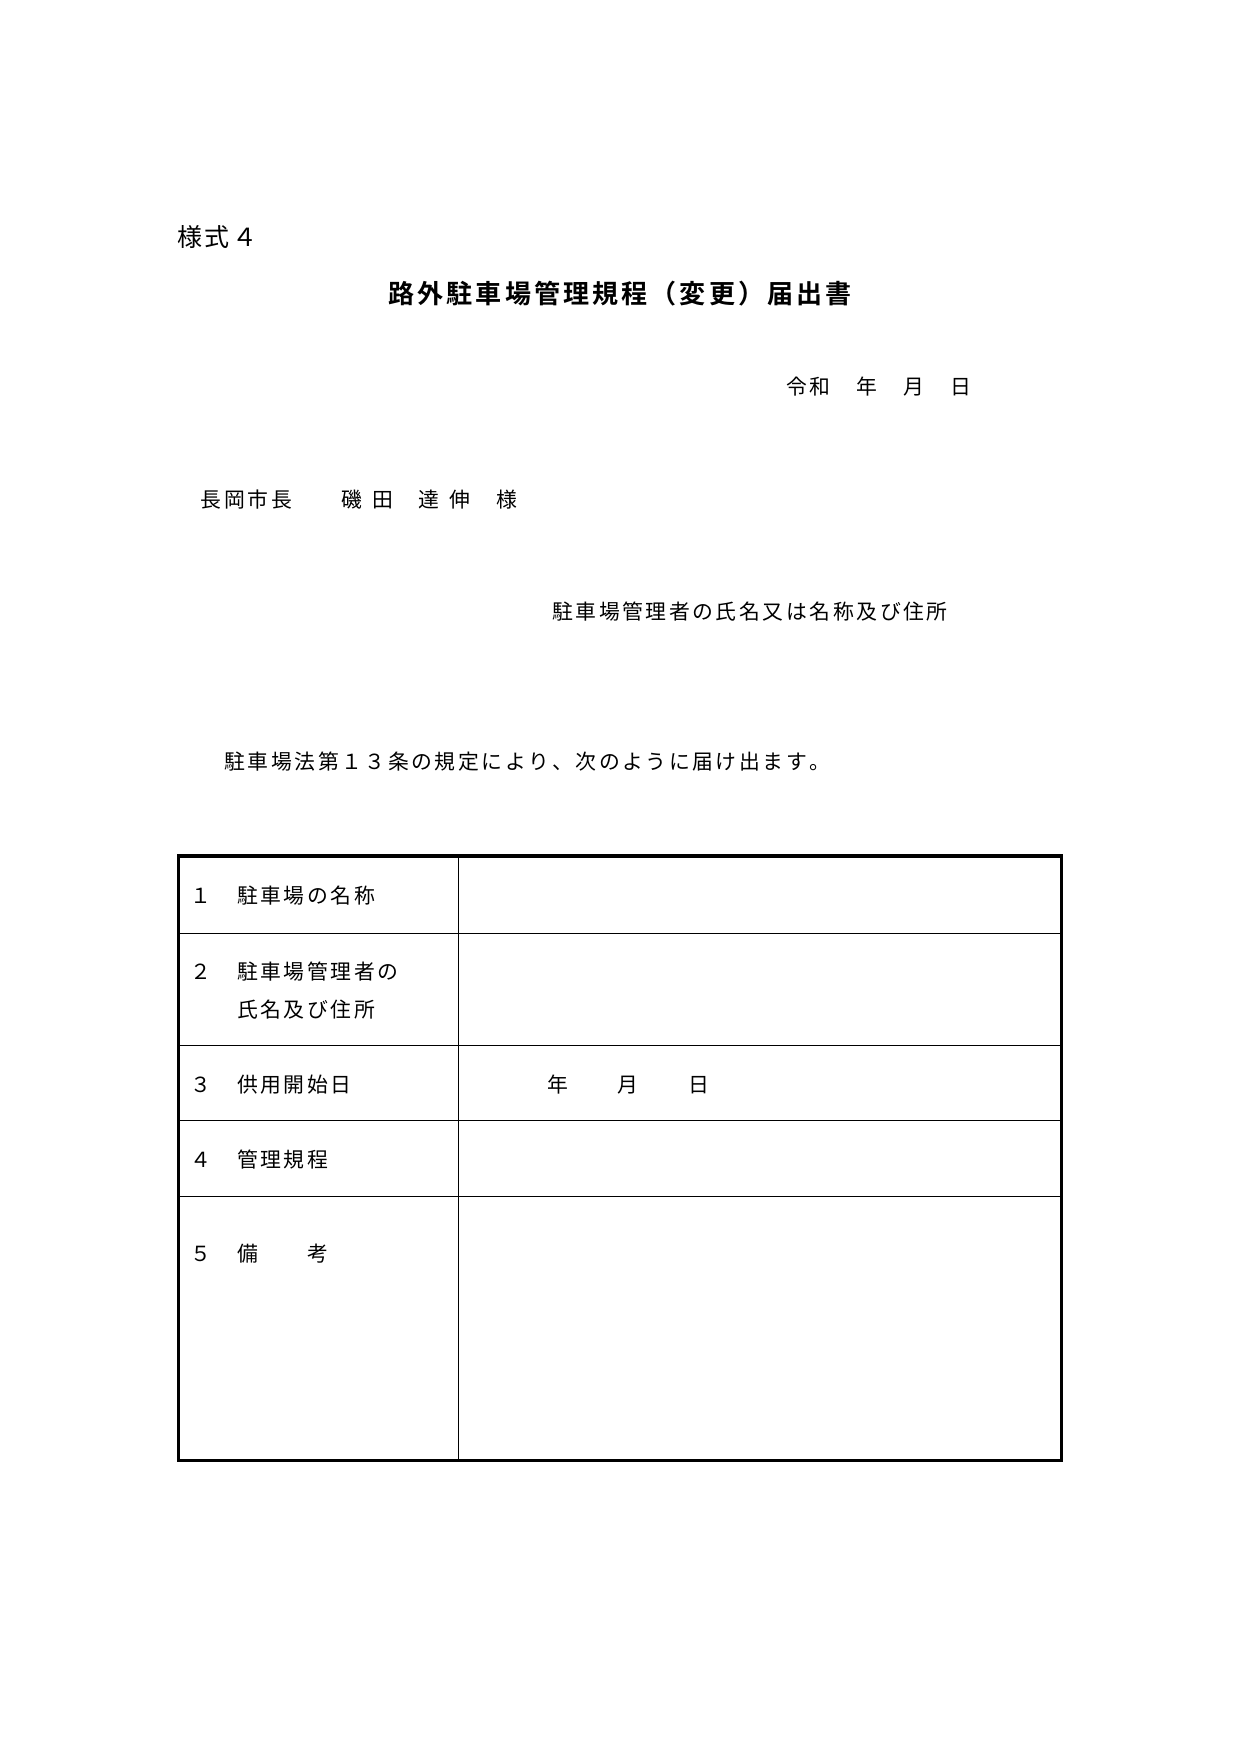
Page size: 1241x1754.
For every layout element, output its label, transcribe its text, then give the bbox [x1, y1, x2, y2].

table_cell [459, 934, 1060, 1045]
table_cell [459, 1121, 1060, 1196]
text 様式４ [177, 217, 1063, 254]
text 長岡市長 磯 田 達 伸 様 [177, 479, 1063, 517]
table_cell ２ 駐車場管理者の 氏名及び住所 [180, 934, 458, 1045]
text 路外駐車場管理規程（変更）届出書 [177, 254, 1063, 329]
table_cell ５ 備 考 [180, 1197, 458, 1459]
table_header [459, 858, 1060, 932]
table_cell 年 月 日 [459, 1046, 1060, 1120]
table_header １ 駐車場の名称 [180, 858, 458, 932]
text 駐車場管理者の氏名又は名称及び住所 [177, 592, 1063, 629]
table_cell [459, 1197, 1060, 1459]
text 駐車場法第１３条の規定により、次のように届け出ます。 [177, 742, 1063, 779]
text 令和 年 月 日 [177, 367, 1063, 404]
table_cell ４ 管理規程 [180, 1121, 458, 1196]
table_cell ３ 供用開始日 [180, 1046, 458, 1120]
